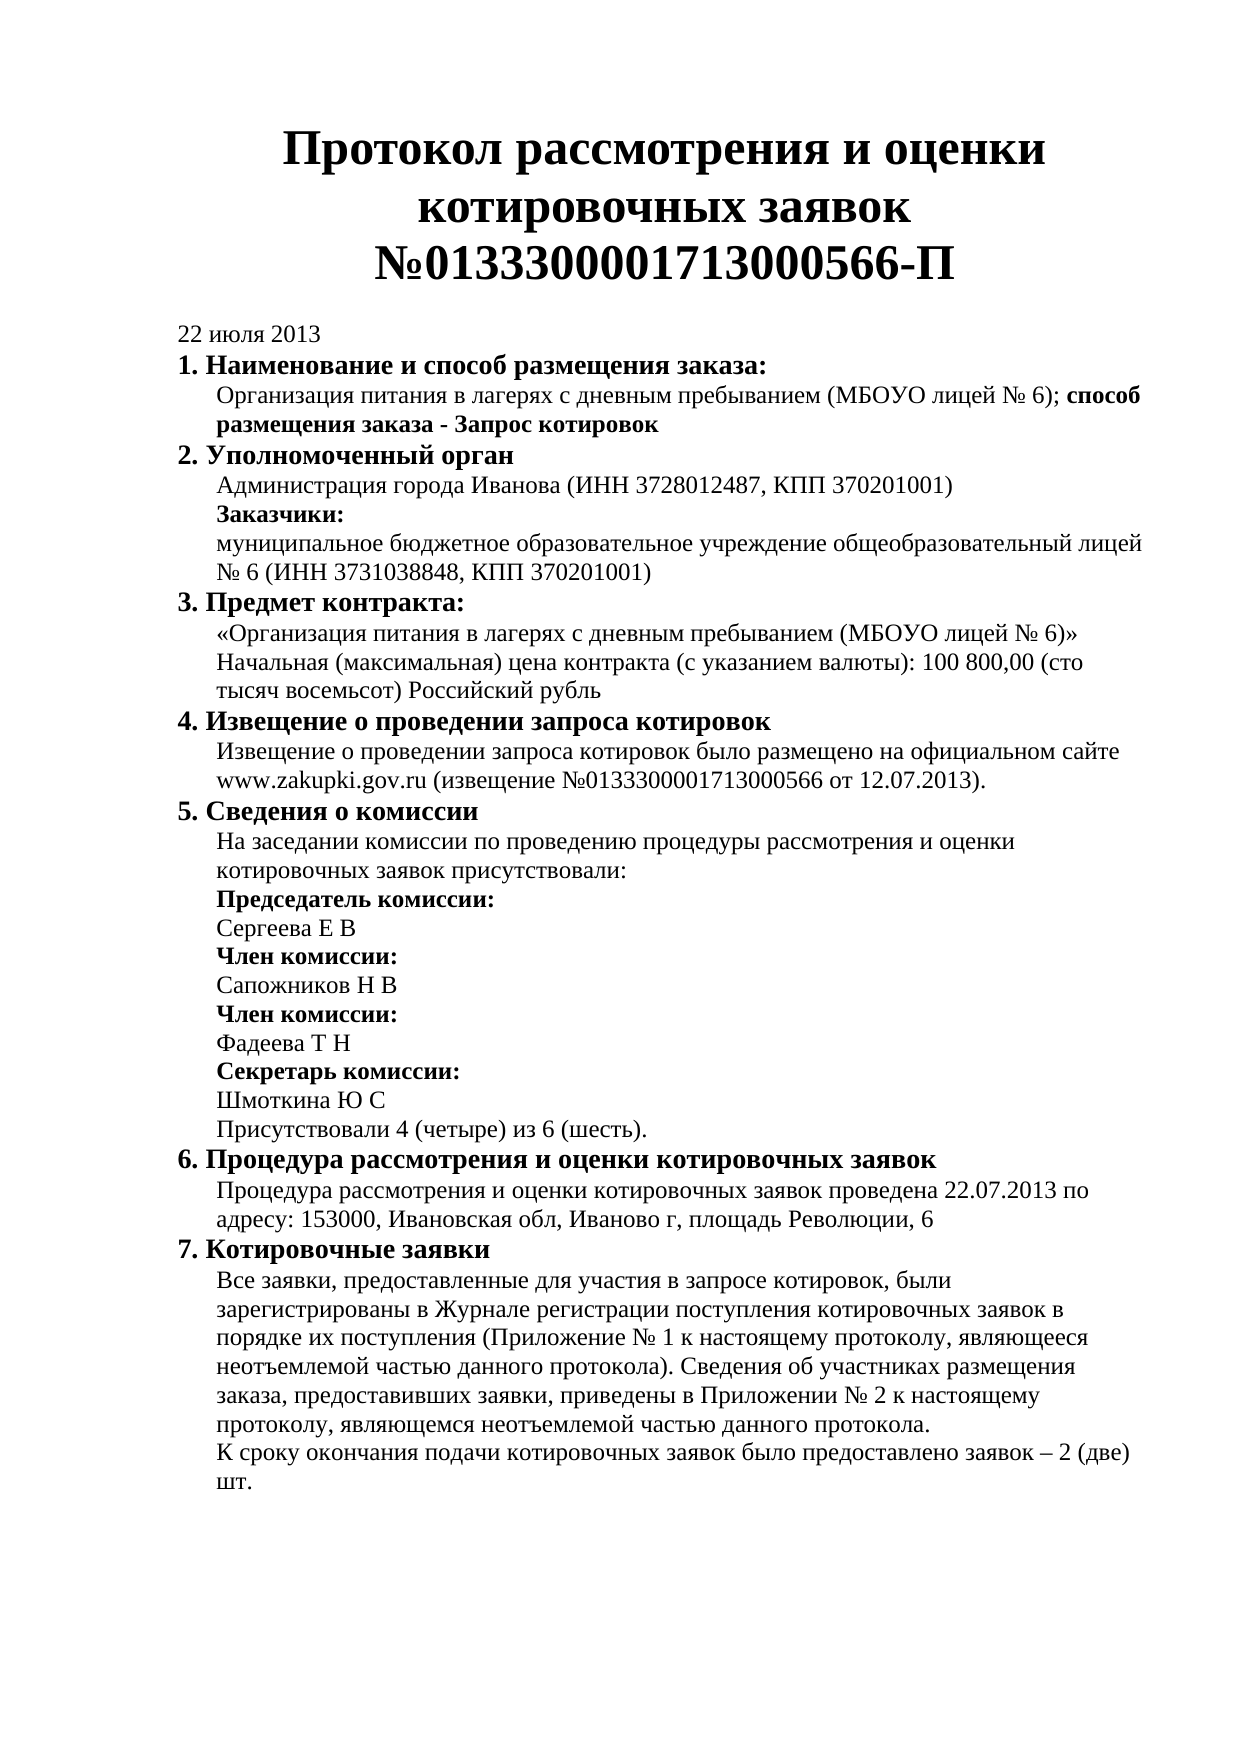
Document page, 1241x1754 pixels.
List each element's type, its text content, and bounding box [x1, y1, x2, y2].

text Член комиссии: Сапожников Н В [216, 941, 1152, 999]
text Процедура рассмотрения и оценки котировочных заявок проведена 22.07.2013 по адресу: 153000, Ивановская обл, Иваново г, площадь Революции, 6 [216, 1175, 1152, 1232]
text Администрация города Иванова (ИНН 3728012487, КПП 370201001) [216, 470, 1152, 499]
text Извещение о проведении запроса котировок было размещено на официальном сайте www.zakupki.gov.ru (извещение №0133300001713000566 от 12.07.2013). [216, 736, 1152, 794]
text Секретарь комиссии: Шмоткина Ю С [216, 1056, 1152, 1114]
text Все заявки, предоставленные для участия в запросе котировок, были зарегистрированы в Журнале регистрации поступления котировочных заявок в порядке их поступления (Приложение № 1 к настоящему протоколу, являющееся неотъемлемой частью данного протокола). Сведения об участниках размещения заказа, предоставивших заявки, приведены в Приложении № 2 к настоящему протоколу, являющемся неотъемлемой частью данного протокола. [216, 1265, 1152, 1437]
text Протокол рассмотрения и оценки котировочных заявок №0133300001713000566-П [177, 118, 1152, 291]
text Заказчики: [216, 499, 1152, 528]
text К сроку окончания подачи котировочных заявок было предоставлено заявок – 2 (две) шт. [216, 1437, 1152, 1495]
text Организация питания в лагерях с дневным пребыванием (МБОУО лицей № 6); способ размещения заказа - Запрос котировок [216, 381, 1152, 438]
text Член комиссии: Фадеева Т Н [216, 999, 1152, 1056]
text 22 июля 2013 [177, 291, 1152, 348]
text 3. Предмет контракта: [177, 585, 1152, 618]
text Председатель комиссии: Сергеева Е В [216, 884, 1152, 941]
text муниципальное бюджетное образовательное учреждение общеобразовательный лицей № 6 (ИНН 3731038848, КПП 370201001) [216, 528, 1152, 585]
text 7. Котировочные заявки [177, 1232, 1152, 1265]
text «Организация питания в лагерях с дневным пребыванием (МБОУО лицей № 6)» Начальная (максимальная) цена контракта (с указанием валюты): 100 800,00 (сто тысяч восемьсот) Российский рубль [216, 618, 1152, 704]
text 4. Извещение о проведении запроса котировок [177, 704, 1152, 736]
text 1. Наименование и способ размещения заказа: [177, 348, 1152, 381]
text 2. Уполномоченный орган [177, 438, 1152, 470]
text 6. Процедура рассмотрения и оценки котировочных заявок [177, 1143, 1152, 1175]
text Присутствовали 4 (четыре) из 6 (шесть). [216, 1114, 1152, 1143]
text На заседании комиссии по проведению процедуры рассмотрения и оценки котировочных заявок присутствовали: [216, 826, 1152, 884]
text 5. Сведения о комиссии [177, 794, 1152, 826]
